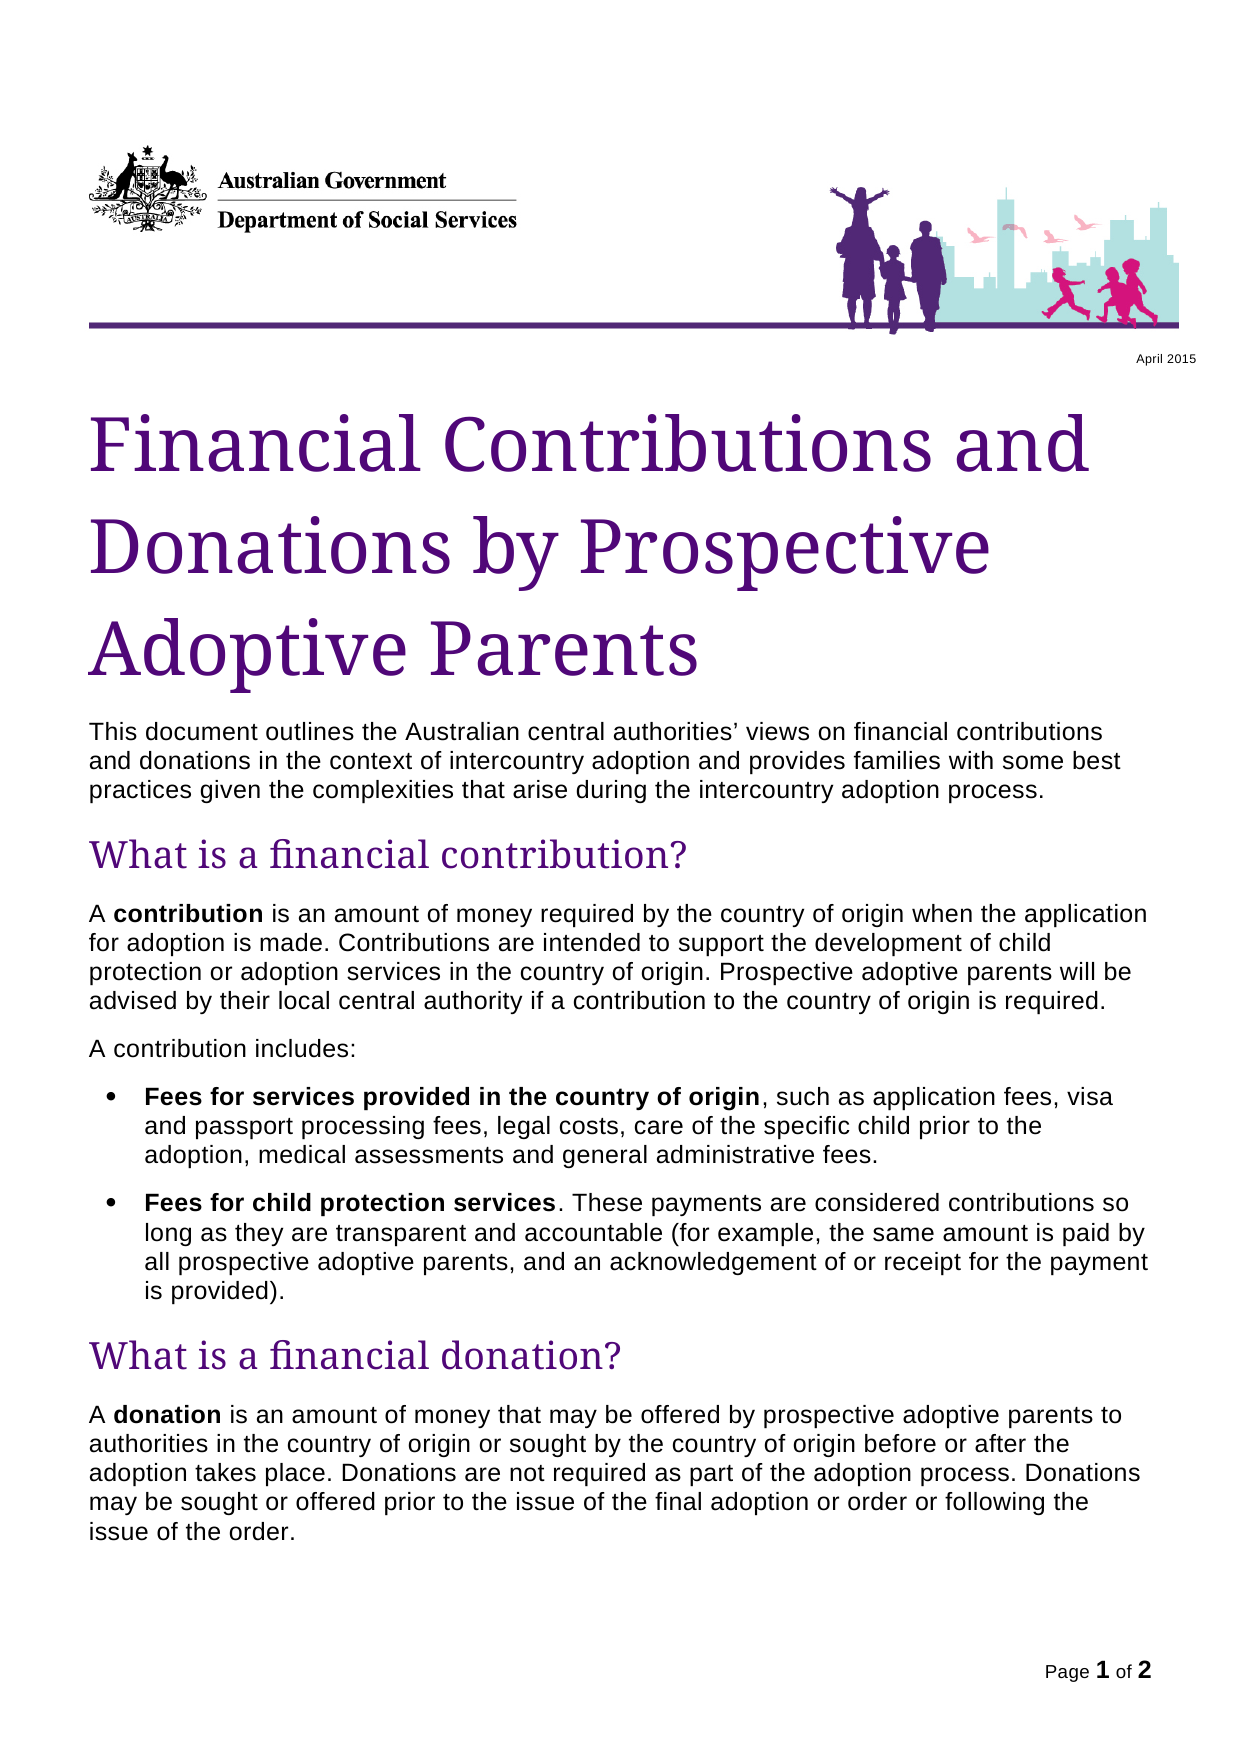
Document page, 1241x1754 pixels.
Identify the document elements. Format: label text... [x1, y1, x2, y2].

text A contribution includes: [89, 1034, 1152, 1063]
subtitle What is a financial donation? [89, 1330, 1152, 1381]
text A donation is an amount of money that may be offered by prospective adoptive parents to authorities in the country of origin or sought by the country of origin before or after the adoption takes place. Donations are not required as part of the adoption process. Donations may be sought or offered prior to the issue of the final adoption or order or following the issue of the order. [89, 1399, 1152, 1545]
text A contribution is an amount of money required by the country of origin when the application for adoption is made. Contributions are intended to support the development of child protection or adoption services in the country of origin. Prospective adoptive parents will be advised by their local central authority if a contribution to the country of origin is required. [89, 898, 1152, 1015]
text April 2015 [89, 352, 1196, 366]
text This document outlines the Australian central authorities’ views on financial contributions and donations in the context of intercountry adoption and provides families with some best practices given the complexities that arise during the intercountry adoption process. [89, 716, 1152, 804]
title Financial Contributions and Donations by Prospective Adoptive Parents [89, 391, 1152, 697]
subtitle What is a financial contribution? [89, 829, 1152, 880]
list Fees for child protection services. These payments are considered contributions so long as they are transparent and accountable (for example, the same amount is paid by all prospective adoptive parents, and an acknowledgement of or receipt for the payment is provided). [107, 1188, 1152, 1305]
picture [0, 115, 1238, 352]
list Fees for services provided in the country of origin, such as application fees, visa and passport processing fees, legal costs, care of the specific child prior to the adoption, medical assessments and general administrative fees. [107, 1082, 1152, 1169]
